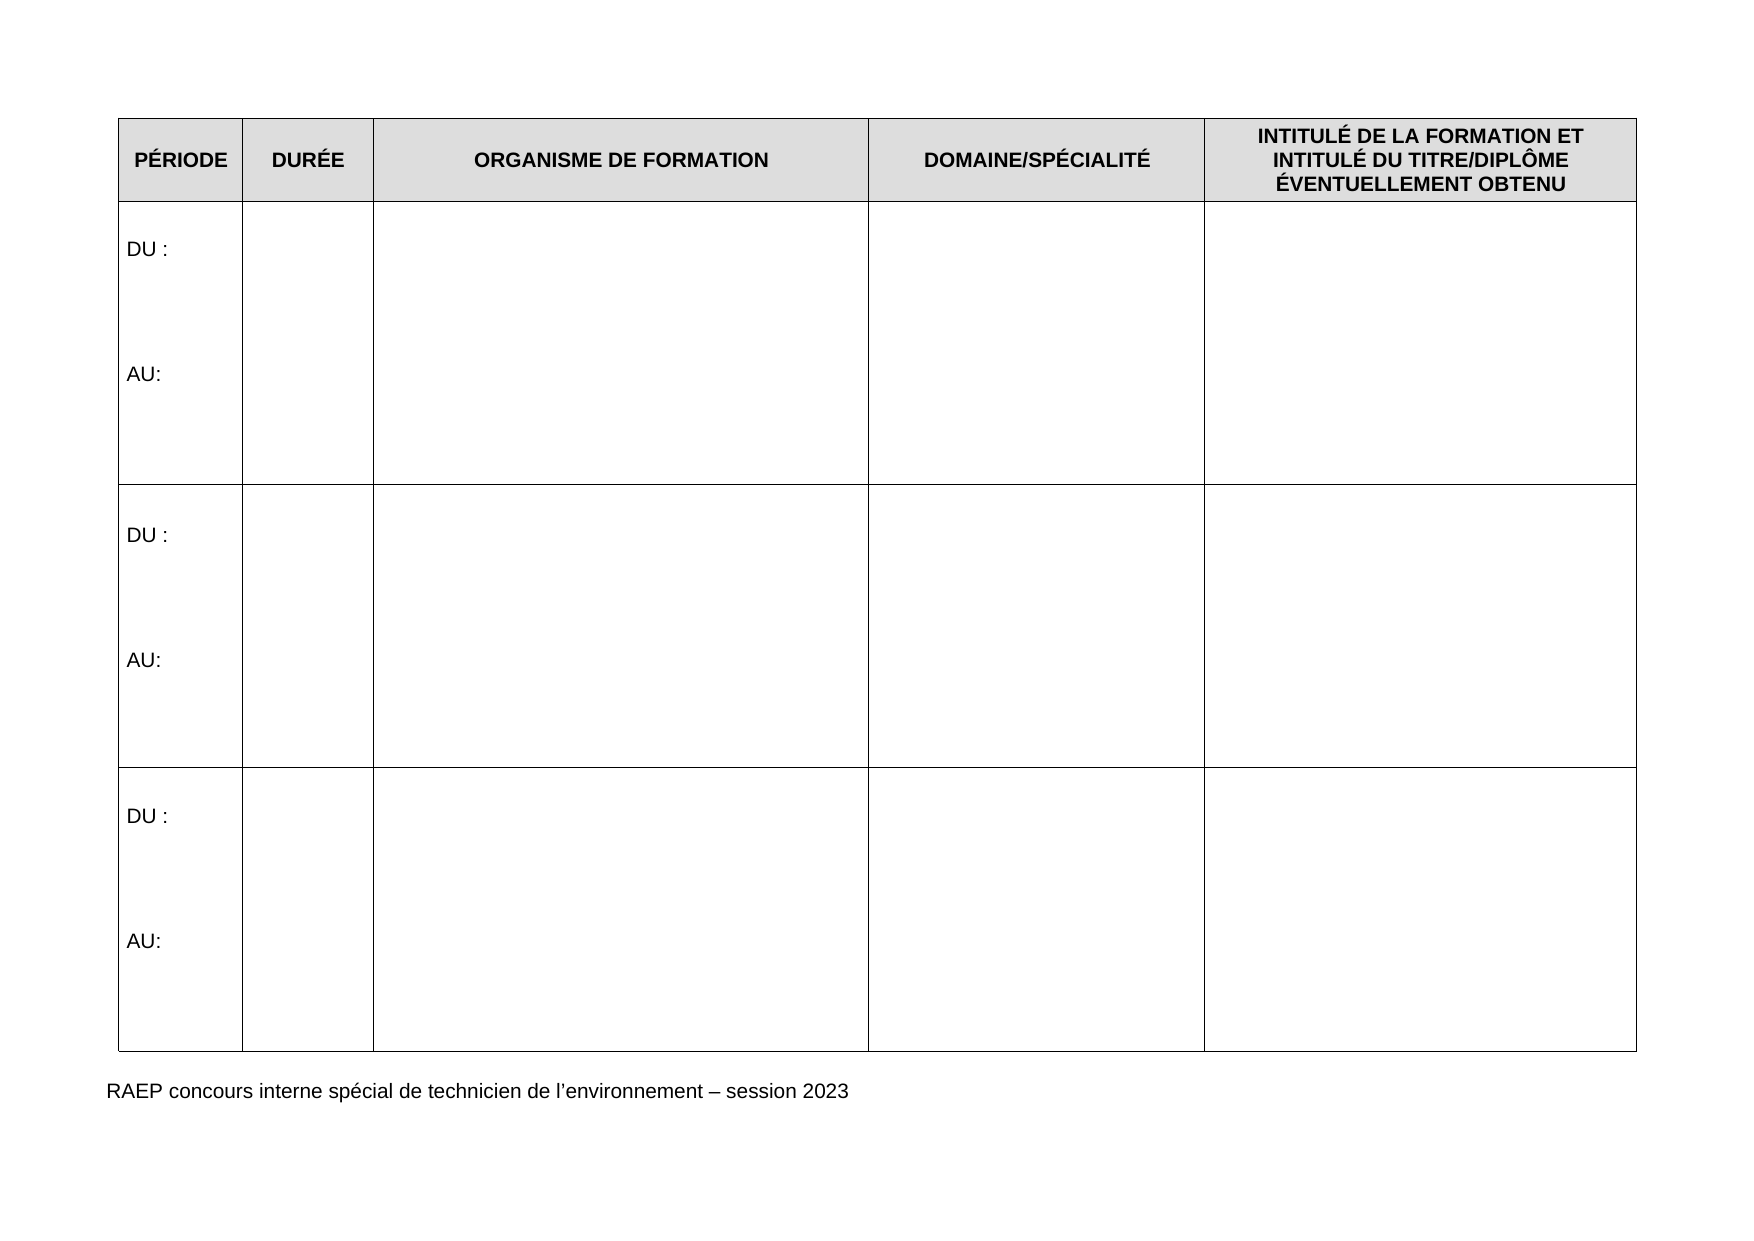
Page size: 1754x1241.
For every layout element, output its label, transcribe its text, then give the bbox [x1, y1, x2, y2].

table_cell [374, 485, 868, 767]
table_cell [374, 768, 868, 1051]
table_cell [1205, 202, 1636, 484]
table_cell [869, 202, 1204, 484]
table_cell [243, 768, 373, 1051]
table_cell [374, 202, 868, 484]
table_cell DU : AU: [119, 485, 242, 767]
table_cell DU : AU: [119, 202, 242, 484]
table_header PÉRIODE [119, 119, 242, 201]
table_cell [1205, 485, 1636, 767]
table_header DOMAINE/SPÉCIALITÉ [869, 119, 1204, 201]
table_cell [869, 768, 1204, 1051]
table_cell [243, 202, 373, 484]
table_header DURÉE [243, 119, 373, 201]
table_cell [869, 485, 1204, 767]
table_cell DU : AU: [119, 768, 242, 1051]
table_header INTITULÉ DE LA FORMATION ET INTITULÉ DU TITRE/DIPLÔME ÉVENTUELLEMENT OBTENU [1205, 119, 1636, 201]
table_cell [1205, 768, 1636, 1051]
table_cell [243, 485, 373, 767]
table_header ORGANISME DE FORMATION [374, 119, 868, 201]
